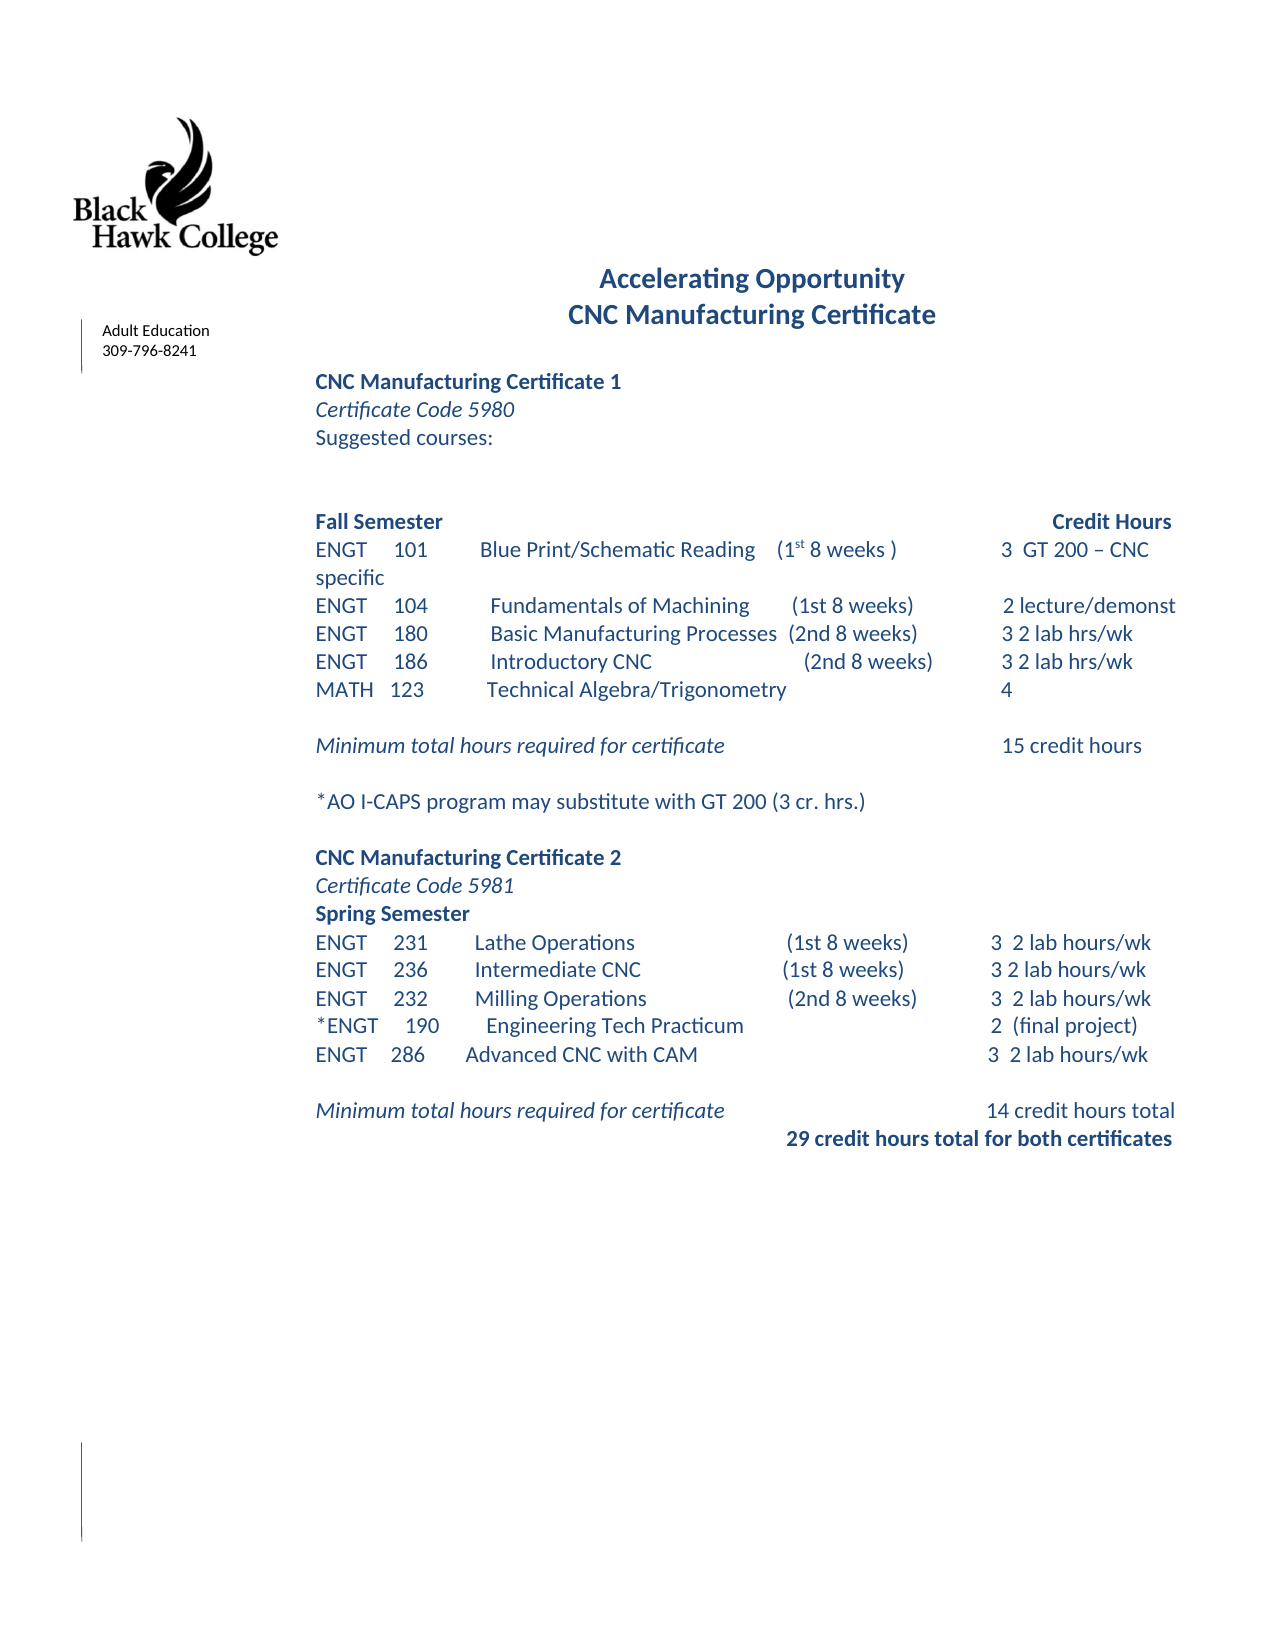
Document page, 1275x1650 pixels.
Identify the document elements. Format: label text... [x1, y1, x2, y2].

table_header Accelerating Opportunity CNC Manufacturing Certificate CNC Manufacturing Certificate 1 Certificate Code 5980 Suggested courses: Fall Semester Credit Hours ENGT 101 Blue Print/Schematic Reading (1st 8 weeks ) 3 GT 200 – CNC specific ENGT 104 Fundamentals of Machining (1st 8 weeks) 2 lecture/demonst ENGT 180 Basic Manufacturing Processes (2nd 8 weeks) 3 2 lab hrs/wk ENGT 186 Introductory CNC (2nd 8 weeks) 3 2 lab hrs/wk MATH 123 Technical Algebra/Trigonometry 4 Minimum total hours required for certificate 15 credit hours *AO I-CAPS program may substitute with GT 200 (3 cr. hrs.) CNC Manufacturing Certificate 2 Certificate Code 5981 Spring Semester ENGT 231 Lathe Operations (1st 8 weeks) 3 2 lab hours/wk ENGT 236 Intermediate CNC (1st 8 weeks) 3 2 lab hours/wk ENGT 232 Milling Operations (2nd 8 weeks) 3 2 lab hours/wk *ENGT 190 Engineering Tech Practicum 2 (final project) ENGT 286 Advanced CNC with CAM 3 2 lab hours/wk Minimum total hours required for certificate 14 credit hours total 29 credit hours total for both certificates [304, 105, 1200, 1511]
table_header [56, 105, 304, 1511]
picture [67, 105, 290, 265]
